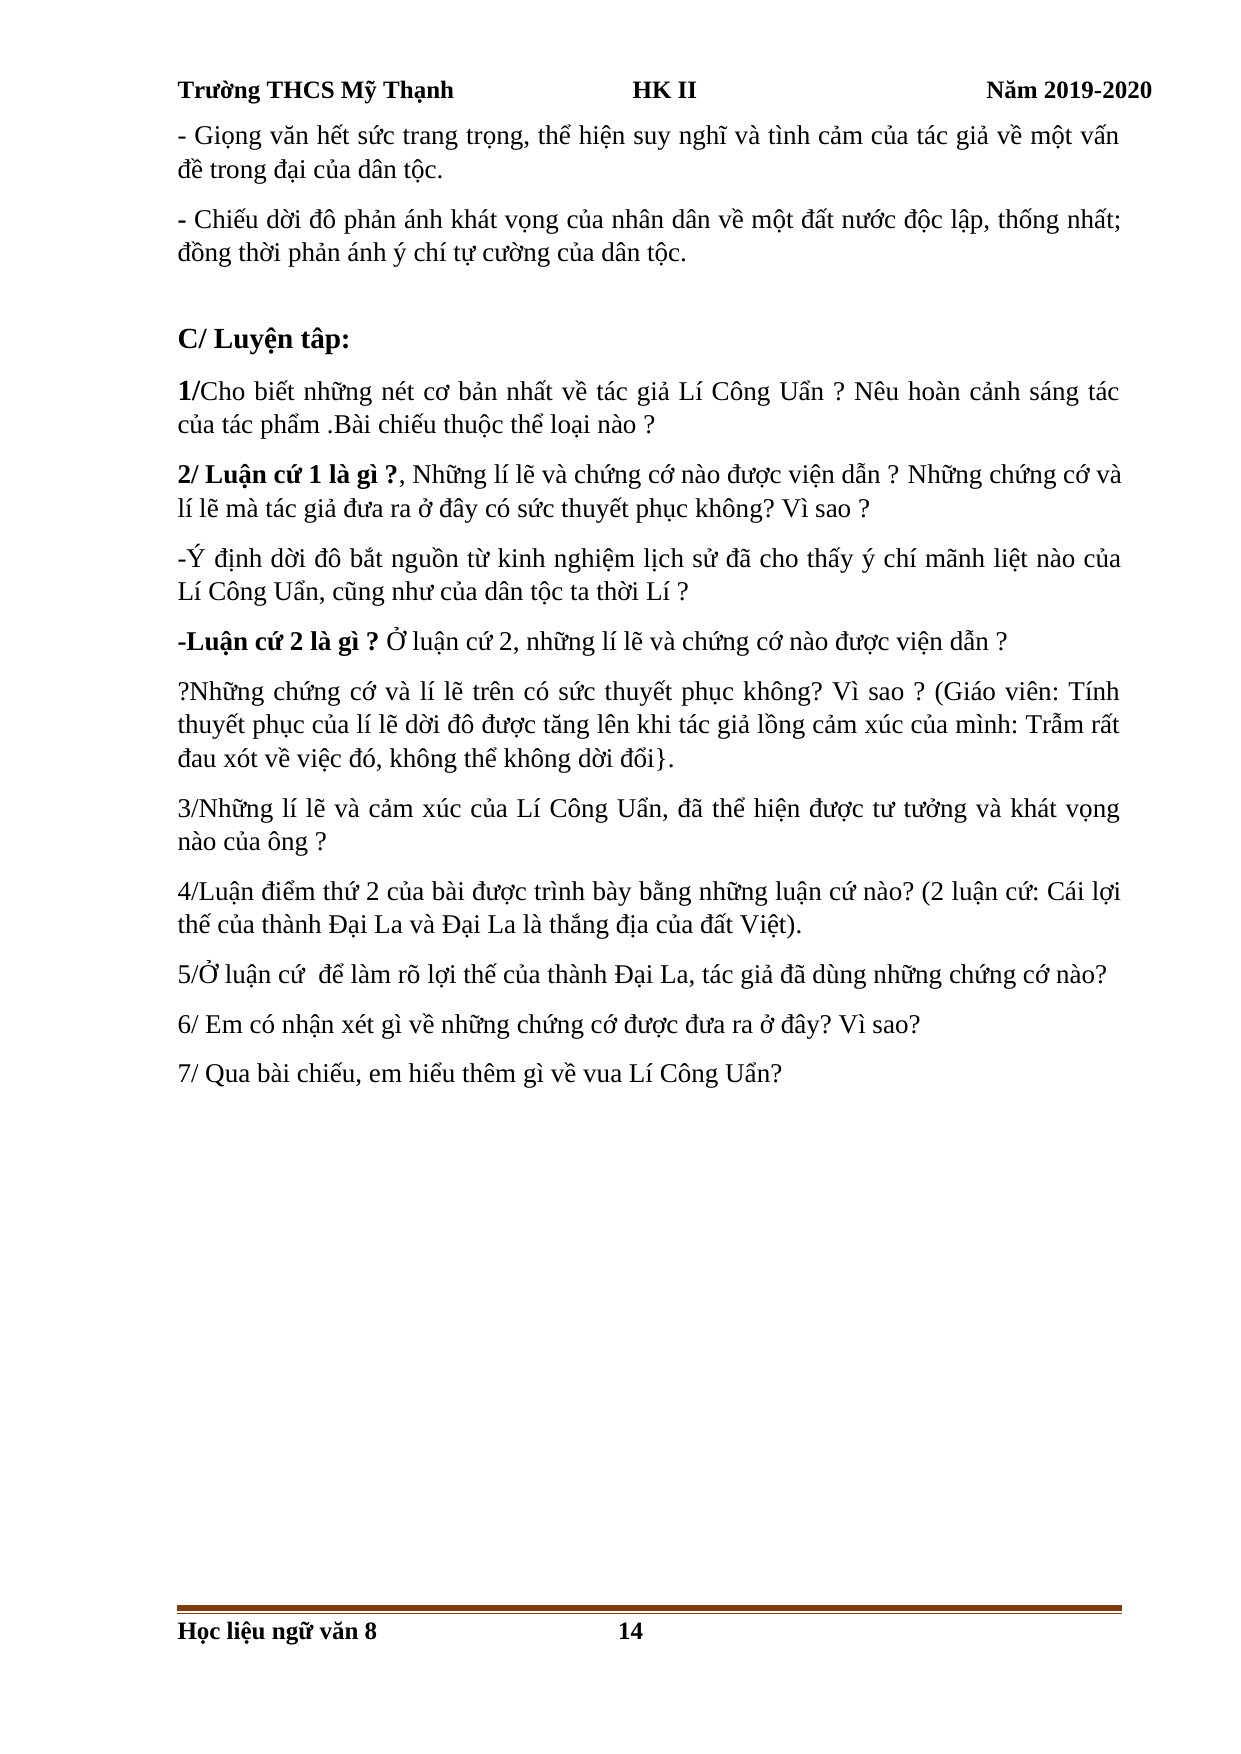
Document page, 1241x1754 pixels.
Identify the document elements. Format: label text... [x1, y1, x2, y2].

text -Luận cứ 2 là gì ? Ở luận cứ 2, những lí lẽ và chứng cớ nào được viện dẫn ? [177, 624, 1122, 657]
text 3/Những lí lẽ và cảm xúc của Lí Công Uẩn, đã thể hiện được tư tưởng và khát vọng nào của ông ? [177, 790, 1122, 857]
text C/ Luyện tâp: [177, 321, 1122, 354]
text 7/ Qua bài chiếu, em hiểu thêm gì về vua Lí Công Uẩn? [177, 1057, 1122, 1088]
text ?Những chứng cớ và lí lẽ trên có sức thuyết phục không? Vì sao ? (Giáo viên: Tính thuyết phục của lí lẽ dời đô được tăng lên khi tác giả lồng cảm xúc của mình: Trẫm rất đau xót về việc đó, không thể không dời đổi}. [177, 674, 1122, 774]
text - Giọng văn hết sức trang trọng, thể hiện suy nghĩ và tình cảm của tác giả về một vấn đề trong đại của dân tộc. [177, 118, 1122, 185]
text 5/Ở luận cứ để làm rõ lợi thế của thành Đại La, tác giả đã dùng những chứng cớ nào? [177, 957, 1122, 990]
text 2/ Luận cứ 1 là gì ?, Những lí lẽ và chứng cớ nào được viện dẫn ? Những chứng cớ và lí lẽ mà tác giả đưa ra ở đây có sức thuyết phục không? Vì sao ? [177, 457, 1122, 524]
text - Chiếu dời đô phản ánh khát vọng của nhân dân về một đất nước độc lập, thống nhất; đồng thời phản ánh ý chí tự cường của dân tộc. [177, 201, 1122, 268]
text 1/Cho biết những nét cơ bản nhất về tác giả Lí Công Uẩn ? Nêu hoàn cảnh sáng tác của tác phẩm .Bài chiếu thuộc thể loại nào ? [177, 374, 1122, 440]
text 6/ Em có nhận xét gì về những chứng cớ được đưa ra ở đây? Vì sao? [177, 1007, 1122, 1040]
text -Ý định dời đô bắt nguồn từ kinh nghiệm lịch sử đã cho thấy ý chí mãnh liệt nào của Lí Công Uẩn, cũng như của dân tộc ta thời Lí ? [177, 540, 1122, 607]
text 4/Luận điểm thứ 2 của bài được trình bày bằng những luận cứ nào? (2 luận cứ: Cái lợi thế của thành Đại La và Đại La là thắng địa của đất Việt). [177, 874, 1122, 940]
